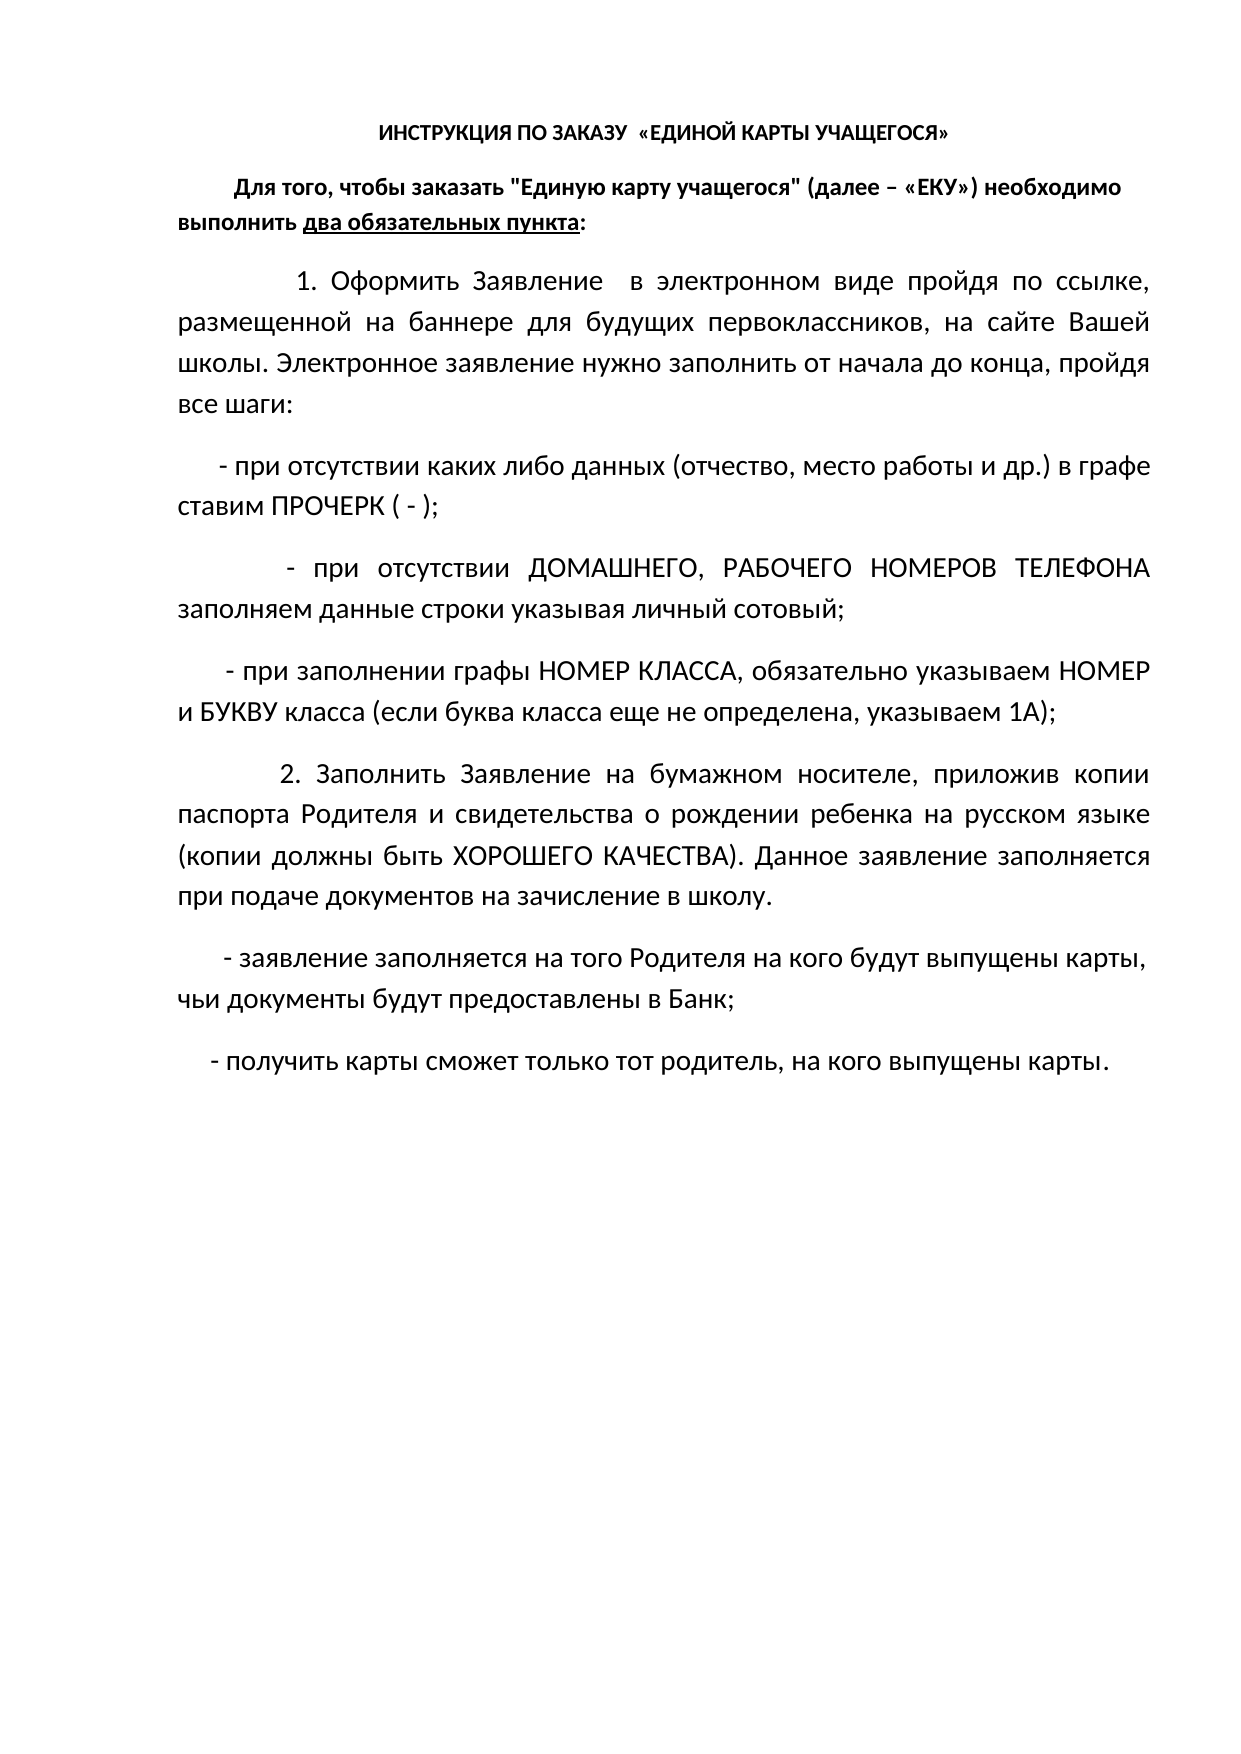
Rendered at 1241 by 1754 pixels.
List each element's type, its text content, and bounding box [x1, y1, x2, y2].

text - при заполнении графы НОМЕР КЛАССА, обязательно указываем НОМЕР и БУКВУ класса (если буква класса еще не определена, указываем 1А); [177, 652, 1152, 728]
text - при отсутствии ДОМАШНЕГО, РАБОЧЕГО НОМЕРОВ ТЕЛЕФОНА заполняем данные строки указывая личный сотовый; [177, 549, 1152, 626]
text Для того, чтобы заказать "Единую карту учащегося" (далее – «ЕКУ») необходимо выполнить два обязательных пункта: [177, 171, 1152, 237]
text 2. Заполнить Заявление на бумажном носителе, приложив копии паспорта Родителя и свидетельства о рождении ребенка на русском языке (копии должны быть ХОРОШЕГО КАЧЕСТВА). Данное заявление заполняется при подаче документов на зачисление в школу. [177, 755, 1152, 913]
text ИНСТРУКЦИЯ ПО ЗАКАЗУ «ЕДИНОЙ КАРТЫ УЧАЩЕГОСЯ» [177, 118, 1152, 146]
text - заявление заполняется на того Родителя на кого будут выпущены карты, чьи документы будут предоставлены в Банк; [177, 939, 1152, 1016]
text 1. Оформить Заявление в электронном виде пройдя по ссылке, размещенной на баннере для будущих первоклассников, на сайте Вашей школы. Электронное заявление нужно заполнить от начала до конца, пройдя все шаги: [177, 262, 1152, 420]
text - при отсутствии каких либо данных (отчество, место работы и др.) в графе ставим ПРОЧЕРК ( - ); [177, 447, 1152, 523]
text - получить карты сможет только тот родитель, на кого выпущены карты. [177, 1042, 1152, 1078]
